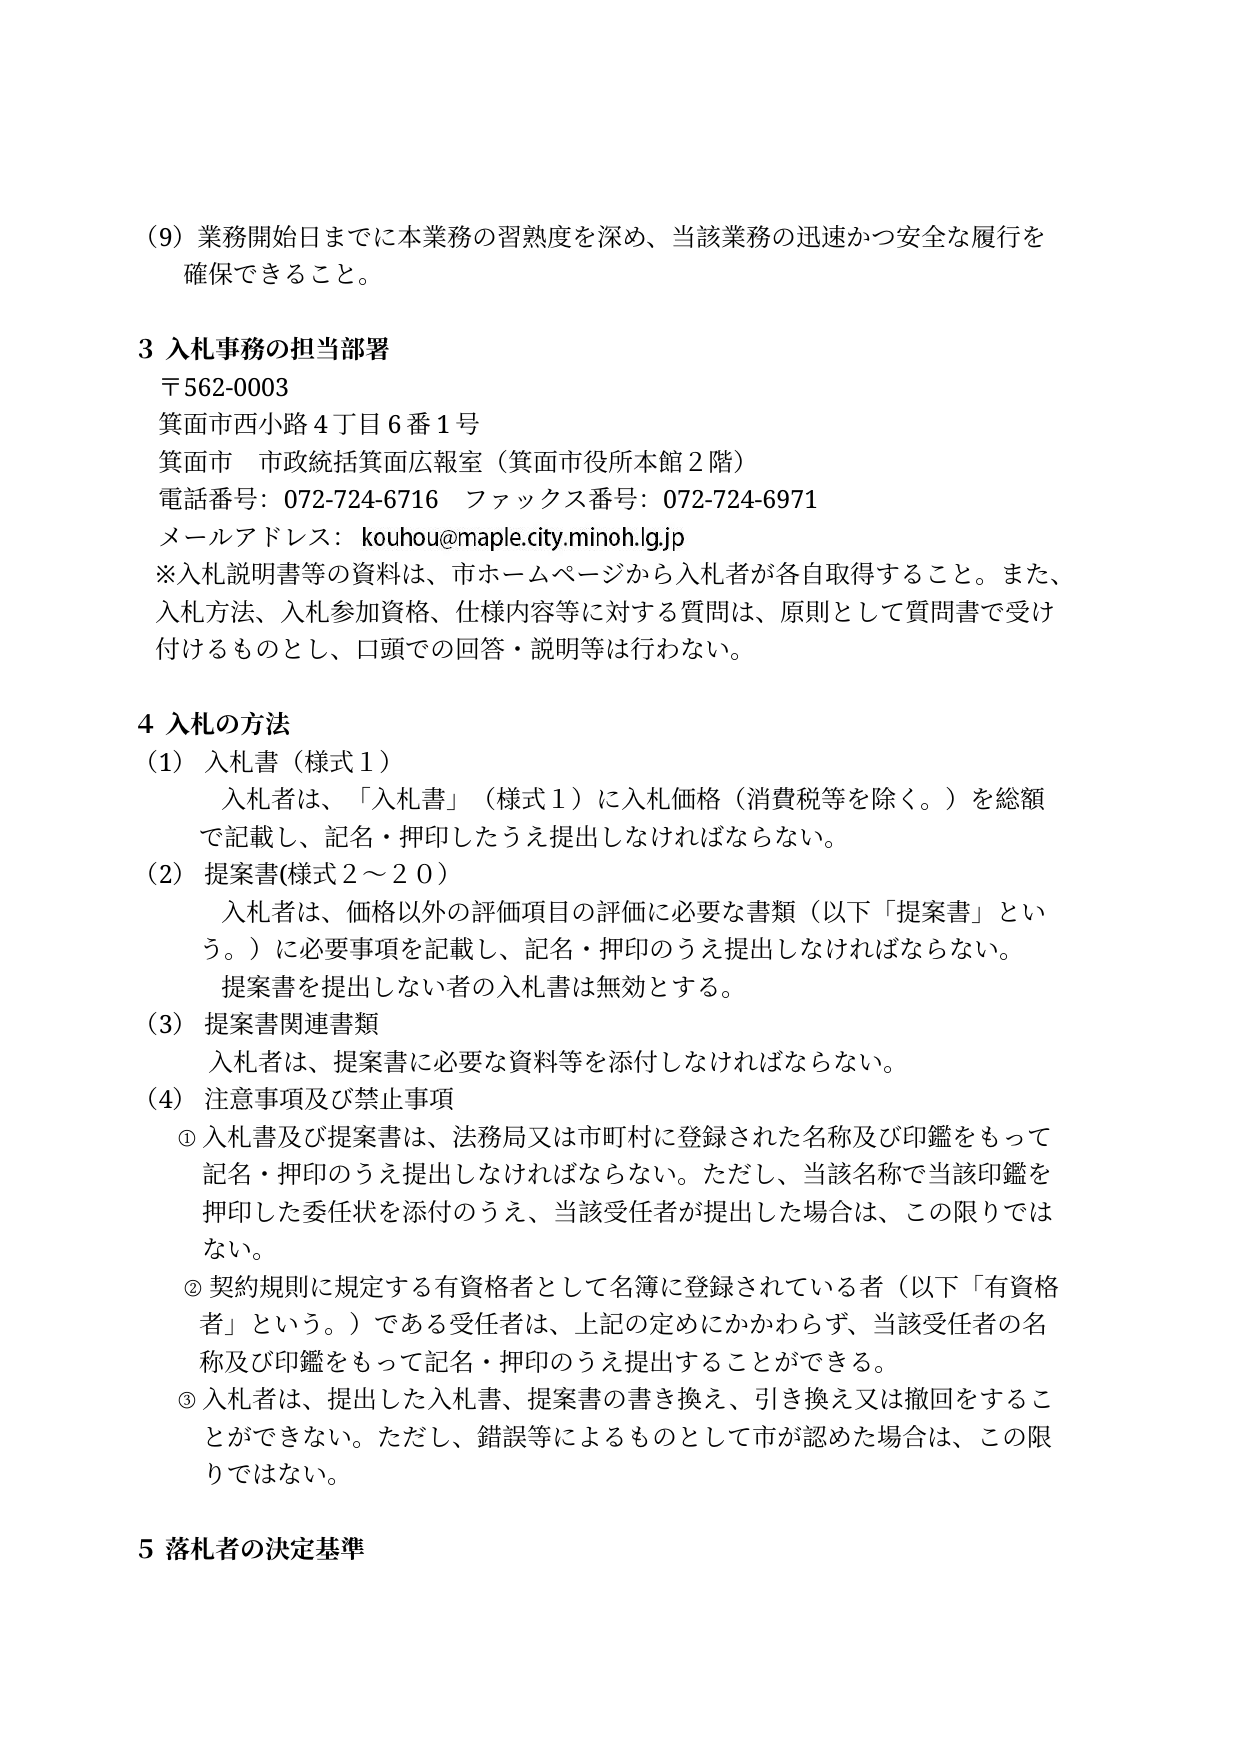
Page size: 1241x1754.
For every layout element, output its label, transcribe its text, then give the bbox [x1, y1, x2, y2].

text （3） 提案書関連書類 [133, 1004, 1063, 1042]
text ３ 入札事務の担当部署 [133, 329, 1063, 367]
text ※入札説明書等の資料は、市ホームページから入札者が各自取得すること。また、入札方法、入札参加資格、仕様内容等に対する質問は、原則として質問書で受け付けるものとし、口頭での回答・説明等は行わない。 [155, 554, 1063, 667]
text ③ 入札者は、提出した入札書、提案書の書き換え、引き換え又は撤回をすることができない。ただし、錯誤等によるものとして市が認めた場合は、この限りではない。 [177, 1379, 1063, 1492]
picture [352, 520, 689, 556]
text （9）業務開始日までに本業務の習熟度を深め、当該業務の迅速かつ安全な履行を確保できること。 [133, 217, 1063, 292]
text 入札者は、提案書に必要な資料等を添付しなければならない。 [133, 1042, 1063, 1079]
text 電話番号：072-724-6716 ファックス番号：072-724-6971 [133, 479, 1063, 517]
text ② 契約規則に規定する有資格者として名簿に登録されている者（以下「有資格者」という。）である受任者は、上記の定めにかかわらず、当該受任者の名称及び印鑑をもって記名・押印のうえ提出することができる。 [183, 1267, 1063, 1379]
text 入札者は、「入札書」（様式１）に入札価格（消費税等を除く。）を総額で記載し、記名・押印したうえ提出しなければならない。 [199, 779, 1063, 854]
text ① 入札書及び提案書は、法務局又は市町村に登録された名称及び印鑑をもって記名・押印のうえ提出しなければならない。ただし、当該名称で当該印鑑を押印した委任状を添付のうえ、当該受任者が提出した場合は、この限りではない。 [177, 1117, 1063, 1267]
text 箕面市西小路4丁目6番1号 [133, 404, 1063, 442]
text ５ 落札者の決定基準 [133, 1529, 1063, 1567]
text 箕面市 市政統括箕面広報室（箕面市役所本館２階） [133, 442, 1063, 479]
text 提案書を提出しない者の入札書は無効とする。 [199, 967, 1063, 1004]
text ４ 入札の方法 [133, 704, 1063, 742]
text （1） 入札書（様式１） [133, 742, 1063, 779]
text （4） 注意事項及び禁止事項 [133, 1079, 1063, 1117]
text 入札者は、価格以外の評価項目の評価に必要な書類（以下「提案書」という。）に必要事項を記載し、記名・押印のうえ提出しなければならない。 [199, 892, 1063, 967]
text 〒562-0003 [133, 367, 1063, 404]
text （2） 提案書(様式２～２０） [133, 854, 1063, 892]
